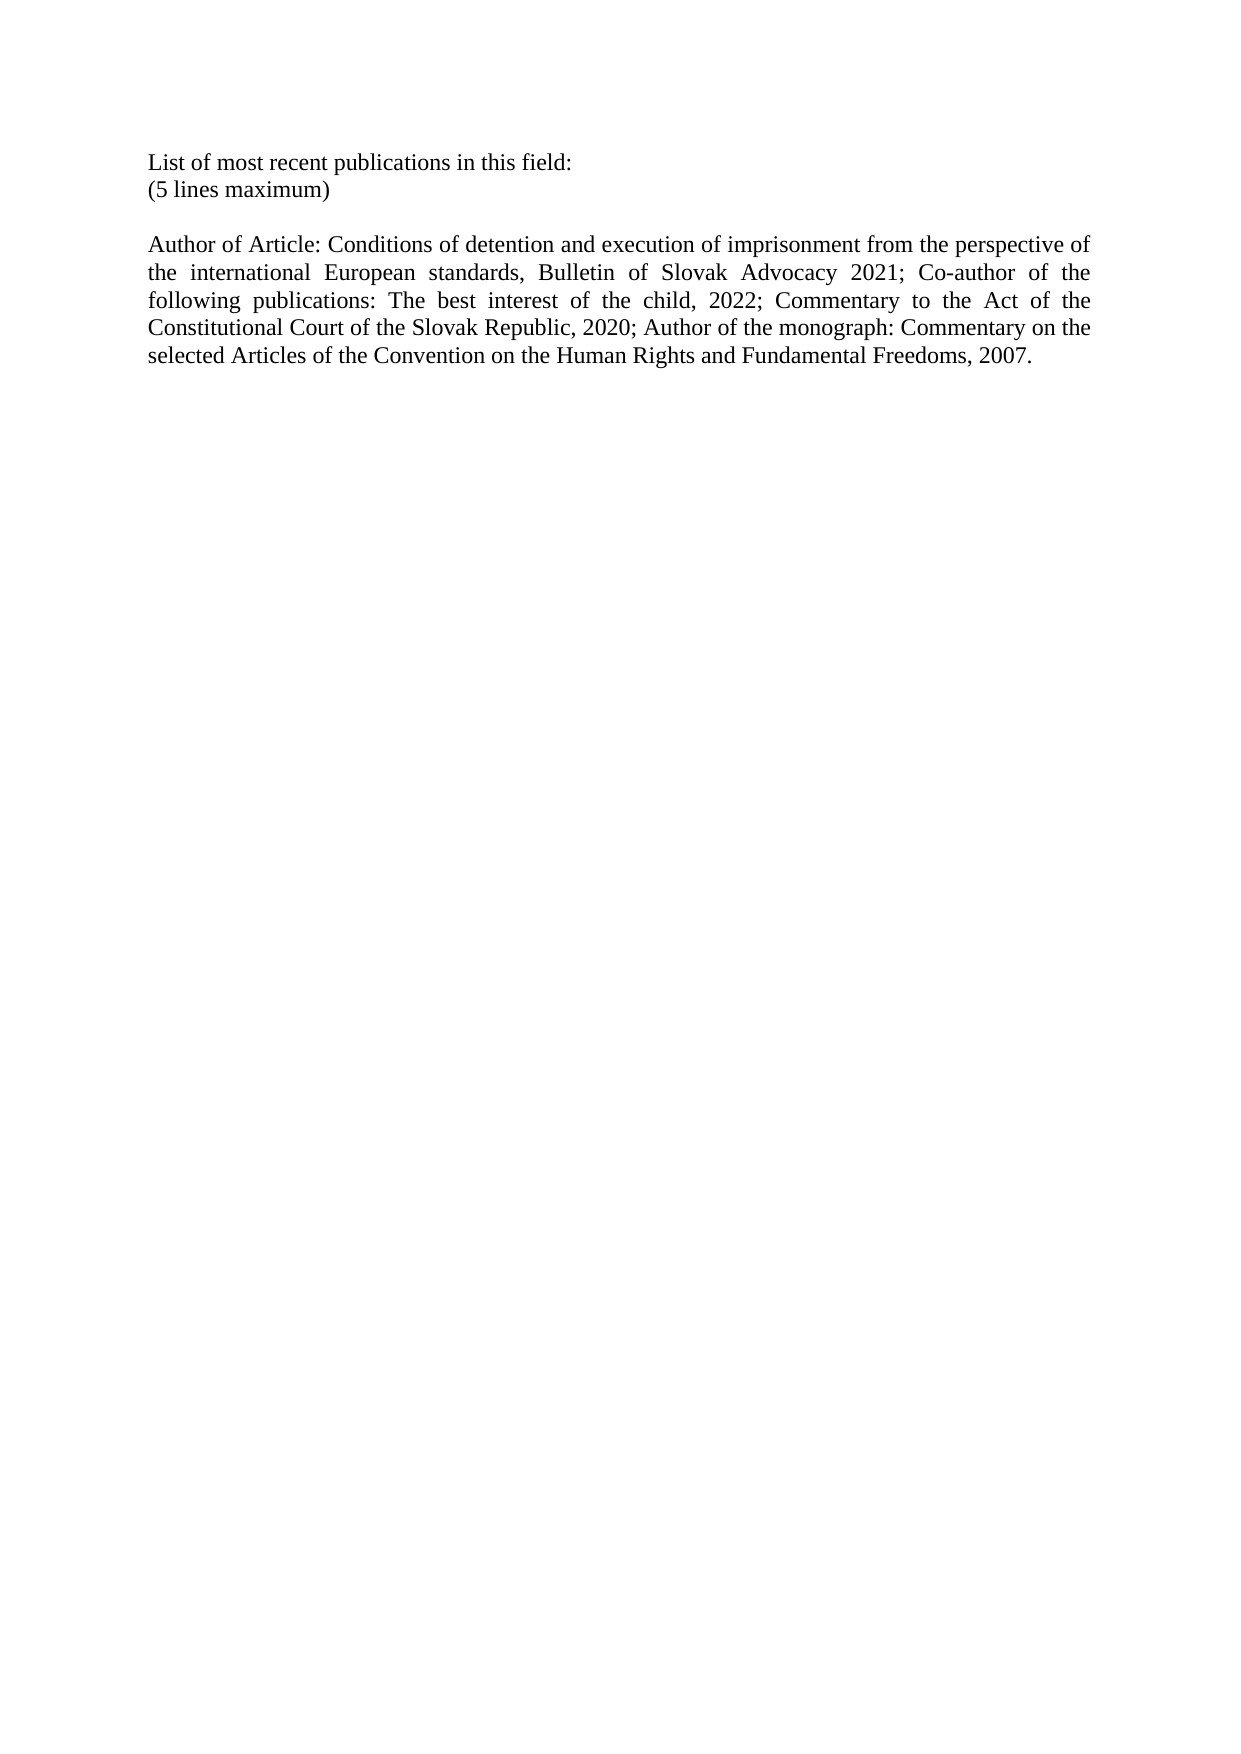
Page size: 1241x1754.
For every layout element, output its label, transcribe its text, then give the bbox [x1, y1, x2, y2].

text (5 lines maximum) [148, 175, 1093, 203]
text List of most recent publications in this field: [148, 148, 1093, 175]
text Author of Article: Conditions of detention and execution of imprisonment from the perspective of the international European standards, Bulletin of Slovak Advocacy 2021; Co-author of the following publications: The best interest of the child, 2022; Commentary to the Act of the Constitutional Court of the Slovak Republic, 2020; Author of the monograph: Commentary on the selected Articles of the Convention on the Human Rights and Fundamental Freedoms, 2007. [148, 230, 1093, 368]
